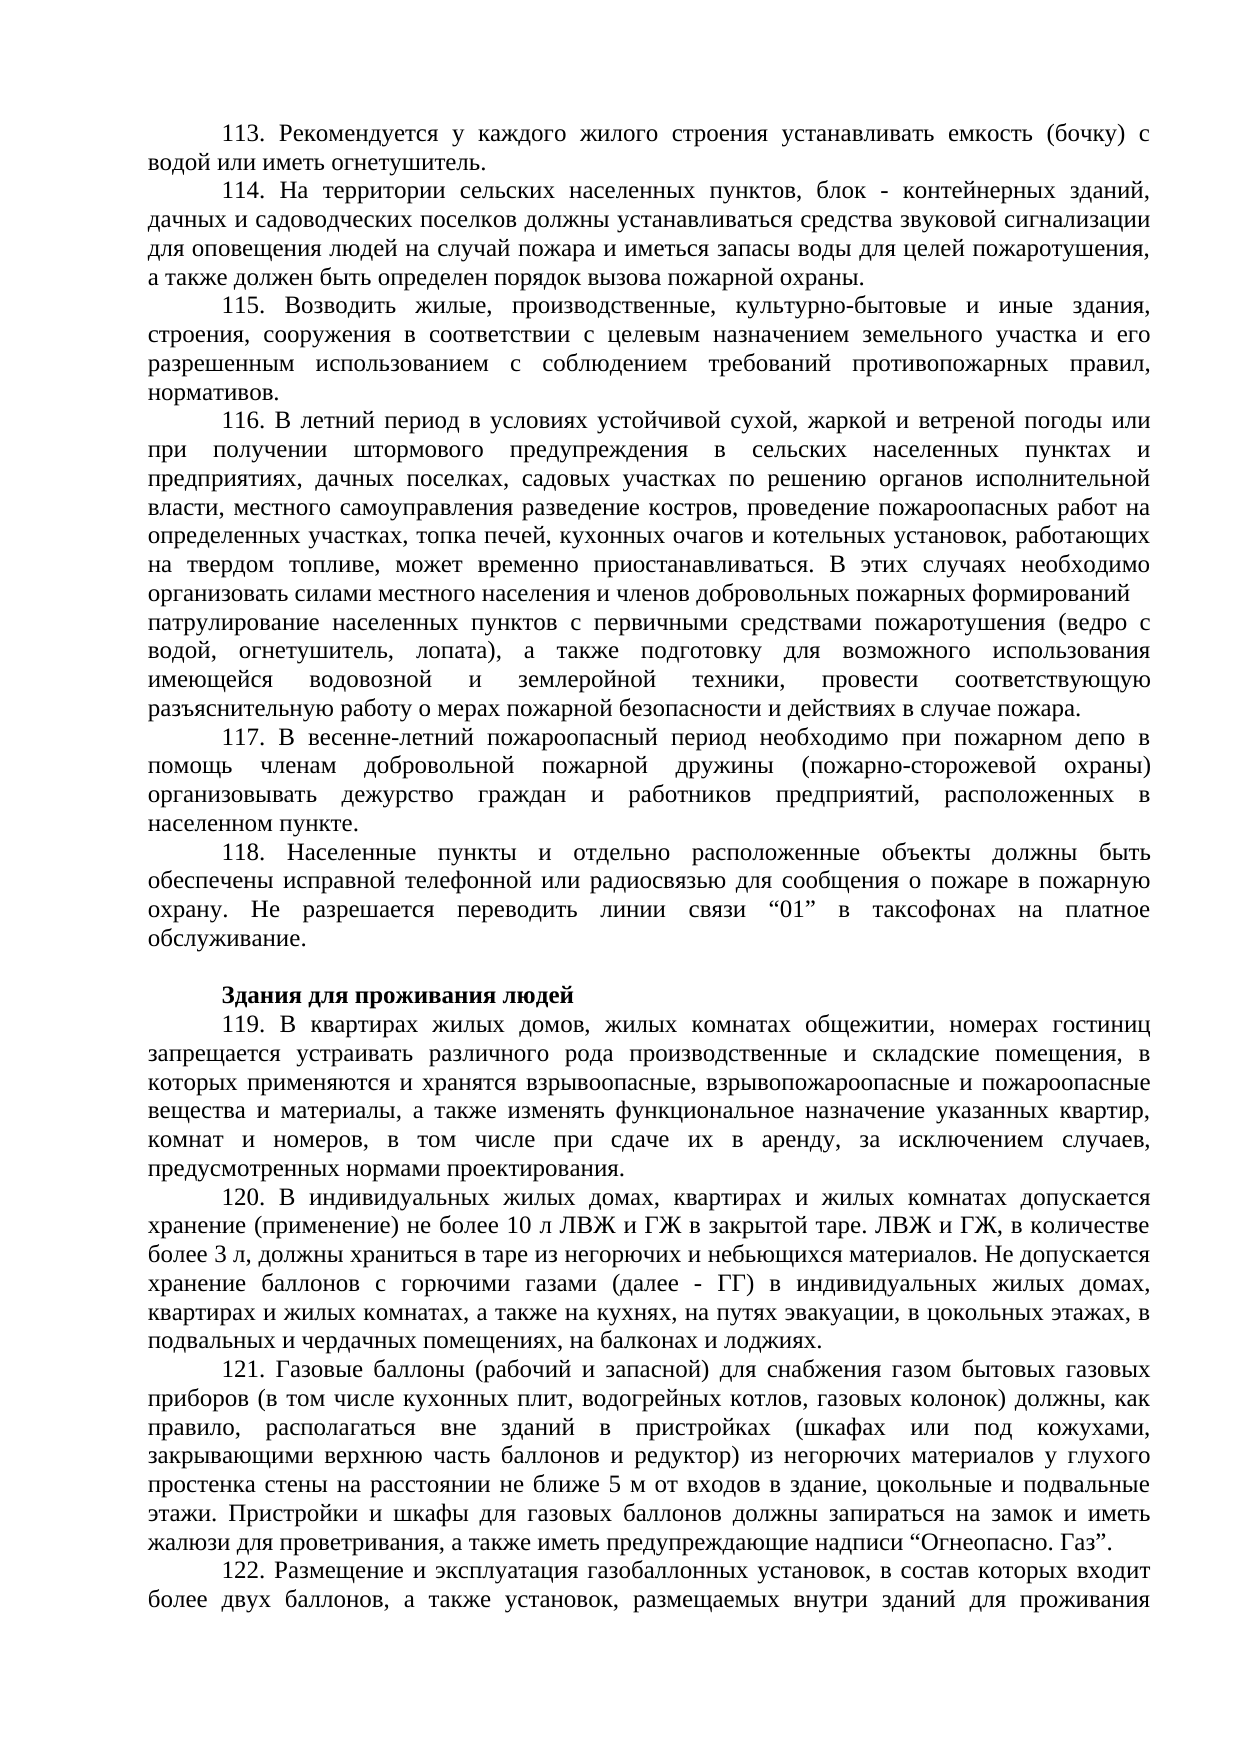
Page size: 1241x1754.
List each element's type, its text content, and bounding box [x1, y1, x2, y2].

text патрулирование населенных пунктов с первичными средствами пожаротушения (ведро с водой, огнетушитель, лопата), а также подготовку для возможного использования имеющейся водовозной и землеройной техники, провести соответствующую разъяснительную работу о мерах пожарной безопасности и действиях в случае пожара. [148, 607, 1152, 722]
text 121. Газовые баллоны (рабочий и запасной) для снабжения газом бытовых газовых приборов (в том числе кухонных плит, водогрейных котлов, газовых колонок) должны, как правило, располагаться вне зданий в пристройках (шкафах или под кожухами, закрывающими верхнюю часть баллонов и редуктор) из негорючих материалов у глухого простенка стены на расстоянии не ближе от входов в здание, цокольные и подвальные этажи. Пристройки и шкафы для газовых баллонов должны запираться на замок и иметь жалюзи для проветривания, а также иметь предупреждающие надписи “Огнеопасно. Газ”. [148, 1354, 1152, 1556]
text 114. На территории сельских населенных пунктов, блок - контейнерных зданий, дачных и садоводческих поселков должны устанавливаться средства звуковой сигнализации для оповещения людей на случай пожара и иметься запасы воды для целей пожаротушения, а также должен быть определен порядок вызова пожарной охраны. [148, 176, 1152, 291]
text 115. Возводить жилые, производственные, культурно-бытовые и иные здания, строения, сооружения в соответствии с целевым назначением земельного участка и его разрешенным использованием с соблюдением требований противопожарных правил, нормативов. [148, 291, 1152, 406]
text Здания для проживания людей [148, 981, 1152, 1009]
text 118. Населенные пункты и отдельно расположенные объекты должны быть обеспечены исправной телефонной или радиосвязью для сообщения о пожаре в пожарную охрану. Не разрешается переводить линии связи “ в таксофонах на платное обслуживание. [148, 837, 1152, 952]
text 116. В летний период в условиях устойчивой сухой, жаркой и ветреной погоды или при получении штормового предупреждения в сельских населенных пунктах и предприятиях, дачных поселках, садовых участках по решению органов исполнительной власти, местного самоуправления разведение костров, проведение пожароопасных работ на определенных участках, топка печей, кухонных очагов и котельных установок, работающих на твердом топливе, может временно приостанавливаться. В этих случаях необходимо организовать силами местного населения и членов добровольных пожарных формирований [148, 406, 1152, 607]
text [148, 1556, 1152, 1613]
text 120. В индивидуальных жилых домах, квартирах и жилых комнатах допускается хранение (применение) не более ЛВЖ и ГЖ в закрытой таре. ЛВЖ и ГЖ, в количестве более , должны храниться в таре из негорючих и небьющихся материалов. Не допускается хранение баллонов с горючими газами (далее - ГГ) в индивидуальных жилых домах, квартирах и жилых комнатах, а также на кухнях, на путях эвакуации, в цокольных этажах, в подвальных и чердачных помещениях, на балконах и лоджиях. [148, 1182, 1152, 1354]
text 117. В весенне-летний пожароопасный период необходимо при пожарном депо в помощь членам добровольной пожарной дружины (пожарно-сторожевой охраны) организовывать дежурство граждан и работников предприятий, расположенных в населенном пункте. [148, 722, 1152, 837]
text 119. В квартирах жилых домов, жилых комнатах общежитии, номерах гостиниц запрещается устраивать различного рода производственные и складские помещения, в которых применяются и хранятся взрывоопасные, взрывопожароопасные и пожароопасные вещества и материалы, а также изменять функциональное назначение указанных квартир, комнат и номеров, в том числе при сдаче их в аренду, за исключением случаев, предусмотренных нормами проектирования. [148, 1009, 1152, 1182]
text 113. Рекомендуется у каждого жилого строения устанавливать емкость (бочку) с водой или иметь огнетушитель. [148, 118, 1152, 176]
